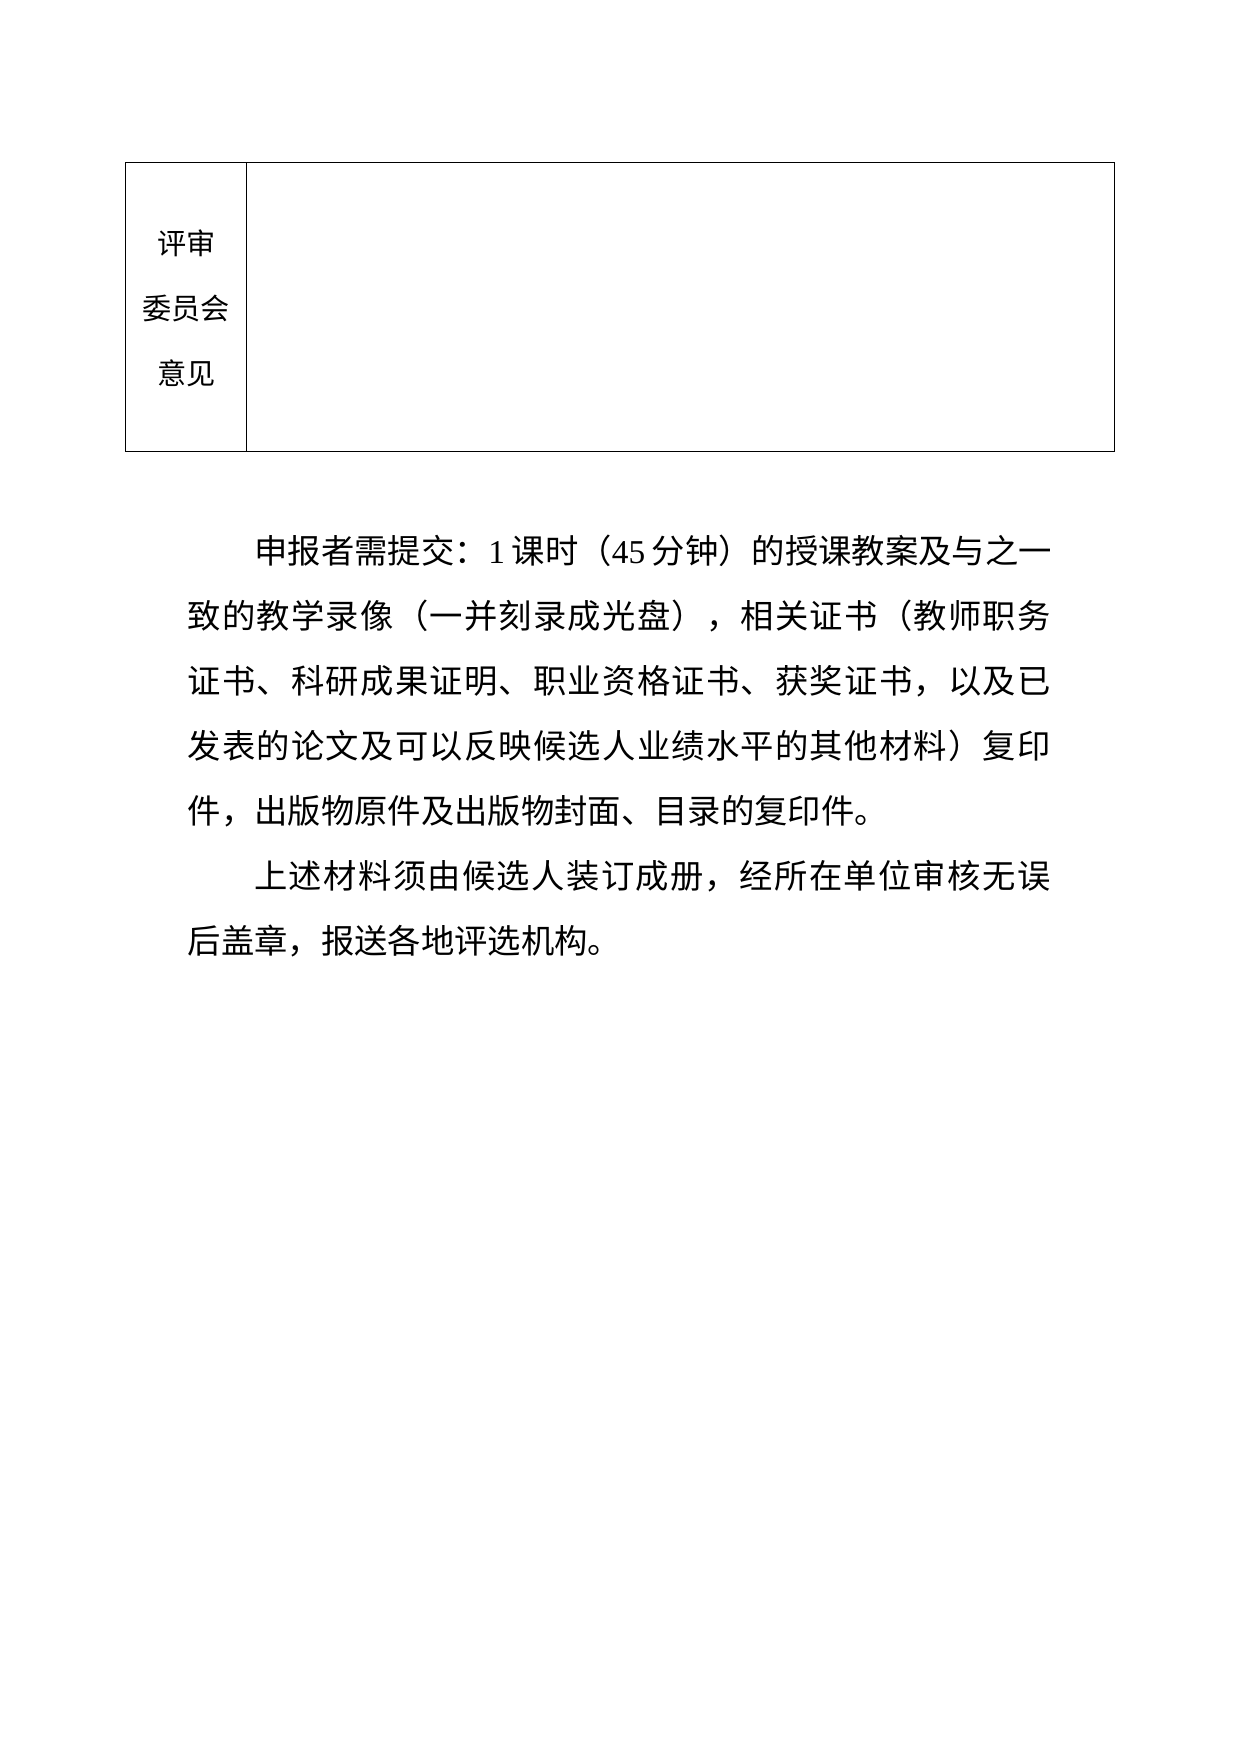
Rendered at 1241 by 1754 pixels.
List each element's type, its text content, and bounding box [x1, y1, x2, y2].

table_cell [247, 163, 1114, 451]
text 上述材料须由候选人装订成册，经所在单位审核无误后盖章，报送各地评选机构。 [187, 842, 1053, 972]
text 申报者需提交：1课时（45分钟）的授课教案及与之一致的教学录像（一并刻录成光盘），相关证书（教师职务证书、科研成果证明、职业资格证书、获奖证书，以及已发表的论文及可以反映候选人业绩水平的其他材料）复印件，出版物原件及出版物封面、目录的复印件。 [187, 517, 1053, 842]
table_cell 评审 委员会 意见 [126, 163, 246, 451]
